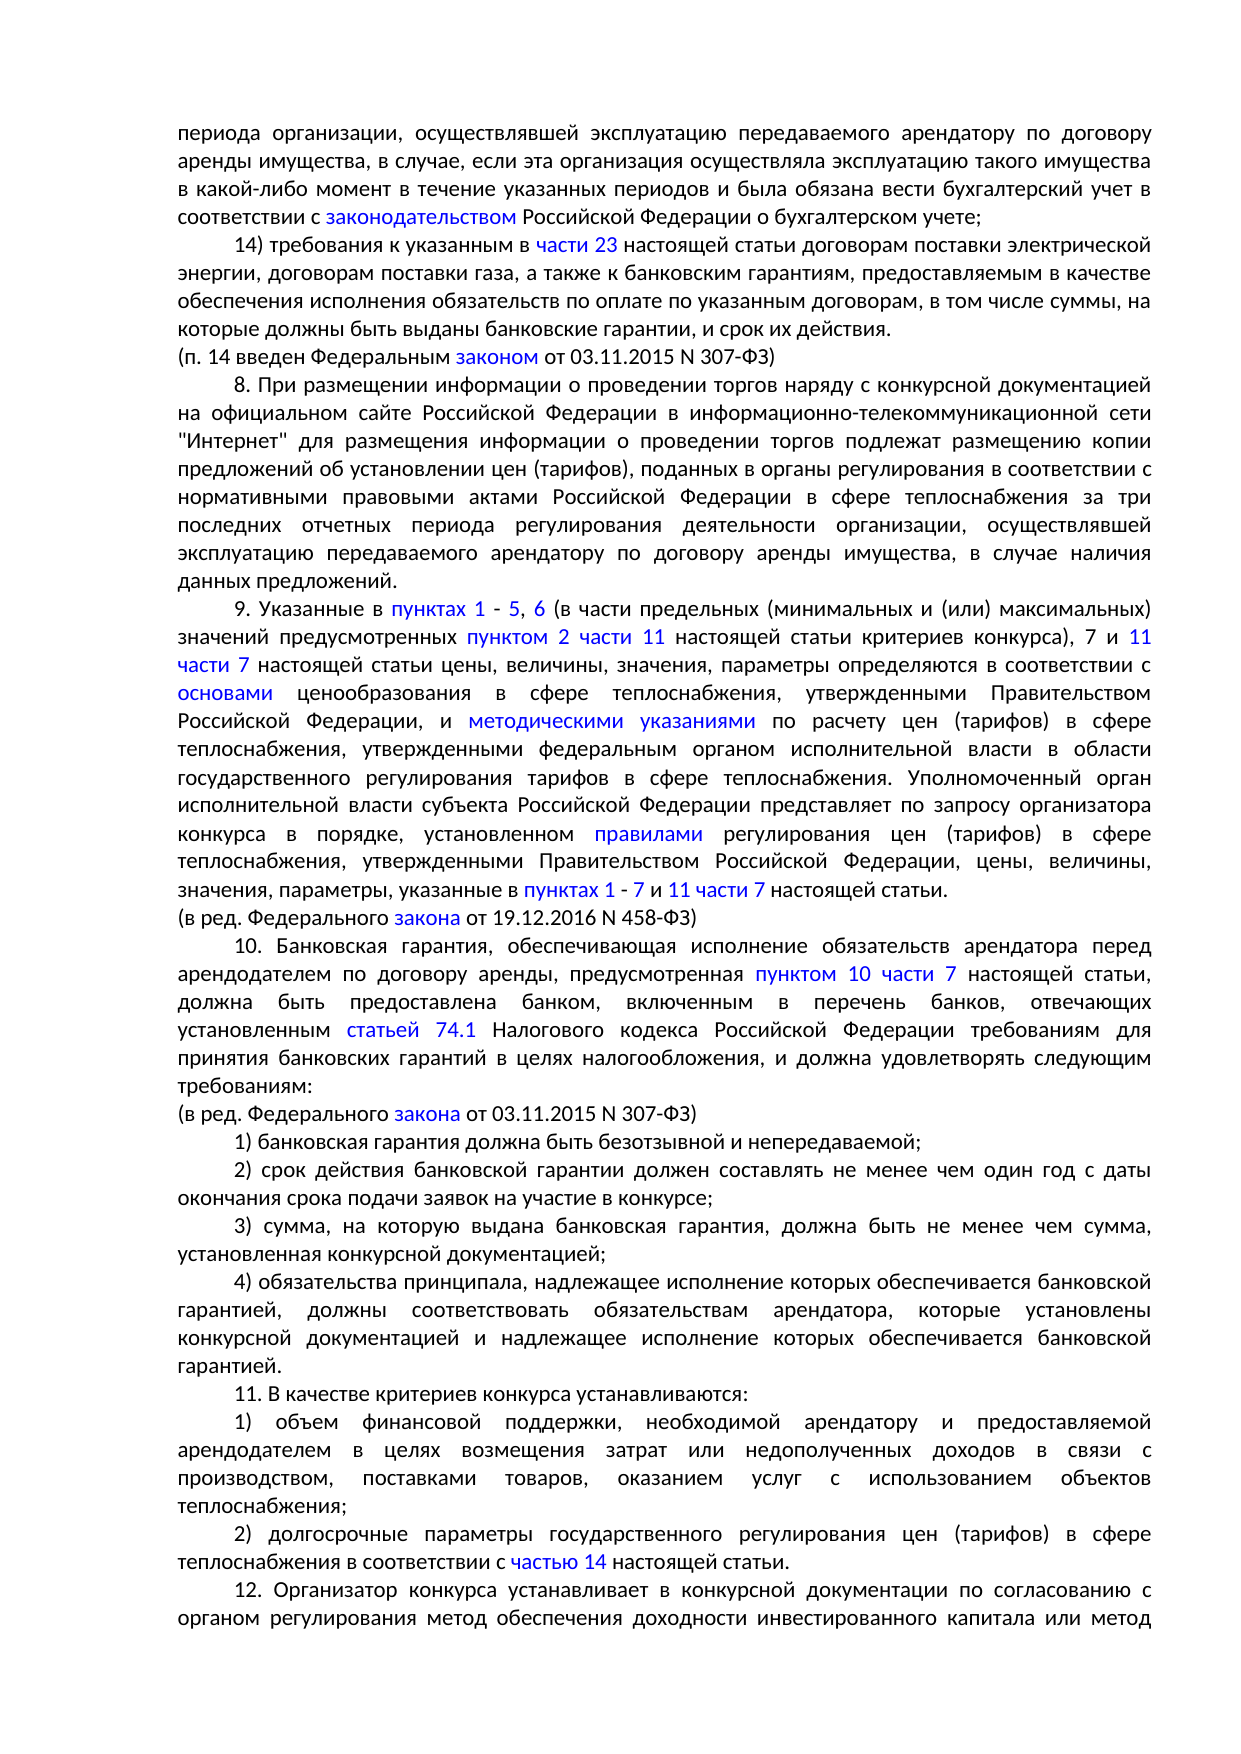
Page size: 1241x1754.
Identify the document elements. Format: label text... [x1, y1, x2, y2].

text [177, 118, 1152, 230]
text 14) требования к указанным в части 23 настоящей статьи договорам поставки электрической энергии, договорам поставки газа, а также к банковским гарантиям, предоставляемым в качестве обеспечения исполнения обязательств по оплате по указанным договорам, в том числе суммы, на которые должны быть выданы банковские гарантии, и срок их действия. [177, 230, 1152, 342]
text (в ред. Федерального закона от 03.11.2015 N 307-ФЗ) [177, 1099, 1152, 1127]
text (в ред. Федерального закона от 19.12.2016 N 458-ФЗ) [177, 903, 1152, 931]
text 2) срок действия банковской гарантии должен составлять не менее чем один год с даты окончания срока подачи заявок на участие в конкурсе; [177, 1155, 1152, 1211]
text 4) обязательства принципала, надлежащее исполнение которых обеспечивается банковской гарантией, должны соответствовать обязательствам арендатора, которые установлены конкурсной документацией и надлежащее исполнение которых обеспечивается банковской гарантией. [177, 1267, 1152, 1379]
text 9. Указанные в пунктах 1 - 5, 6 (в части предельных (минимальных и (или) максимальных) значений предусмотренных пунктом 2 части 11 настоящей статьи критериев конкурса), 7 и 11 части 7 настоящей статьи цены, величины, значения, параметры определяются в соответствии с основами ценообразования в сфере теплоснабжения, утвержденными Правительством Российской Федерации, и методическими указаниями по расчету цен (тарифов) в сфере теплоснабжения, утвержденными федеральным органом исполнительной власти в области государственного регулирования тарифов в сфере теплоснабжения. Уполномоченный орган исполнительной власти субъекта Российской Федерации представляет по запросу организатора конкурса в порядке, установленном правилами регулирования цен (тарифов) в сфере теплоснабжения, утвержденными Правительством Российской Федерации, цены, величины, значения, параметры, указанные в пунктах 1 - 7 и 11 части 7 настоящей статьи. [177, 594, 1152, 903]
text 3) сумма, на которую выдана банковская гарантия, должна быть не менее чем сумма, установленная конкурсной документацией; [177, 1211, 1152, 1267]
text 1) объем финансовой поддержки, необходимой арендатору и предоставляемой арендодателем в целях возмещения затрат или недополученных доходов в связи с производством, поставками товаров, оказанием услуг с использованием объектов теплоснабжения; [177, 1407, 1152, 1519]
text 11. В качестве критериев конкурса устанавливаются: [177, 1379, 1152, 1407]
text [177, 1575, 1152, 1631]
text (п. 14 введен Федеральным законом от 03.11.2015 N 307-ФЗ) [177, 342, 1152, 370]
text 10. Банковская гарантия, обеспечивающая исполнение обязательств арендатора перед арендодателем по договору аренды, предусмотренная пунктом 10 части 7 настоящей статьи, должна быть предоставлена банком, включенным в перечень банков, отвечающих установленным статьей 74.1 Налогового кодекса Российской Федерации требованиям для принятия банковских гарантий в целях налогообложения, и должна удовлетворять следующим требованиям: [177, 931, 1152, 1099]
text 8. При размещении информации о проведении торгов наряду с конкурсной документацией на официальном сайте Российской Федерации в информационно-телекоммуникационной сети "Интернет" для размещения информации о проведении торгов подлежат размещению копии предложений об установлении цен (тарифов), поданных в органы регулирования в соответствии с нормативными правовыми актами Российской Федерации в сфере теплоснабжения за три последних отчетных периода регулирования деятельности организации, осуществлявшей эксплуатацию передаваемого арендатору по договору аренды имущества, в случае наличия данных предложений. [177, 370, 1152, 594]
text 2) долгосрочные параметры государственного регулирования цен (тарифов) в сфере теплоснабжения в соответствии с частью 14 настоящей статьи. [177, 1519, 1152, 1575]
text 1) банковская гарантия должна быть безотзывной и непередаваемой; [177, 1127, 1152, 1155]
